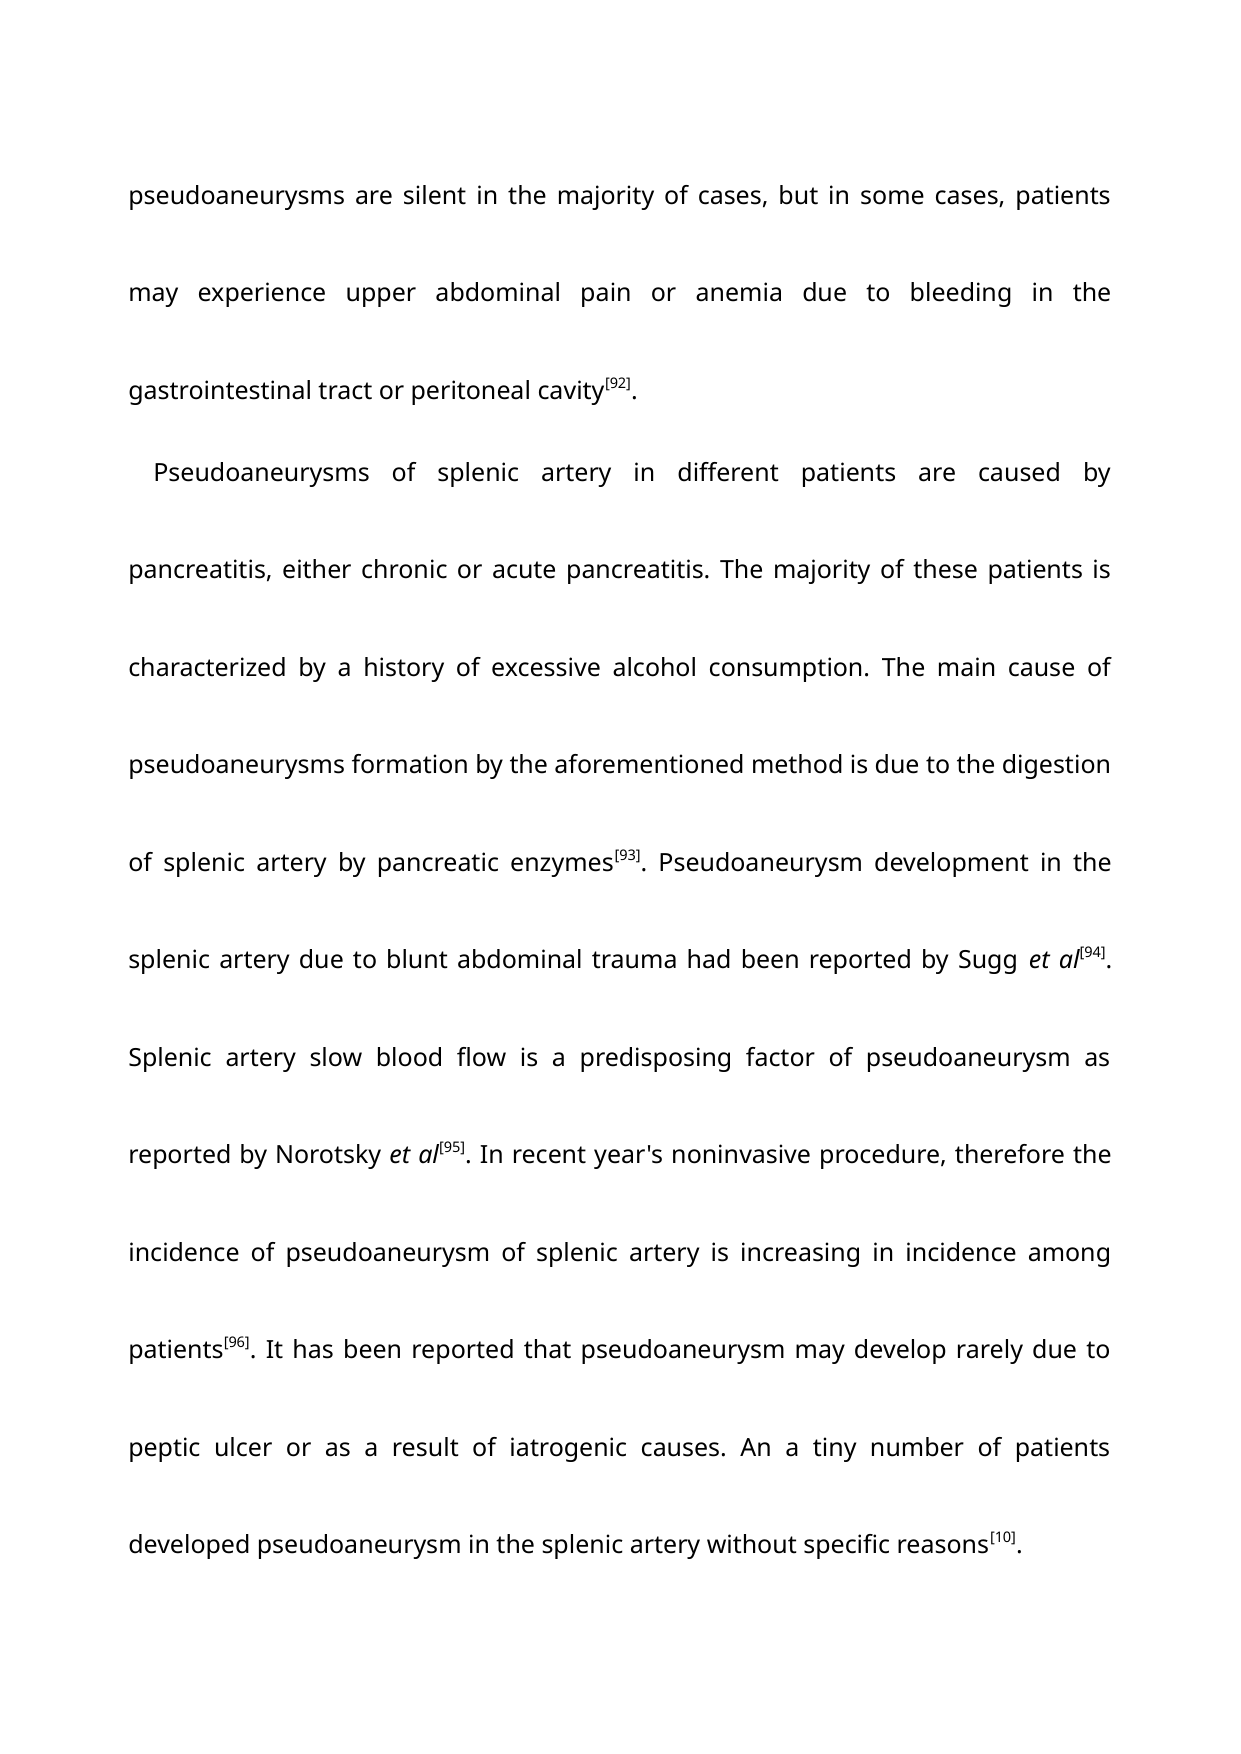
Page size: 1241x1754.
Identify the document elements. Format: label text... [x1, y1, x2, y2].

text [128, 162, 1112, 422]
text Pseudoaneurysms of splenic artery in different patients are caused by pancreatitis, either chronic or acute pancreatitis. The majority of these patients is characterized by a history of excessive alcohol consumption. The main cause of pseudoaneurysms formation by the aforementioned method is due to the digestion of splenic artery by pancreatic enzymes[93]. Pseudoaneurysm development in the splenic artery due to blunt abdominal trauma had been reported by Sugg et al[94]. Splenic artery slow blood flow is a predisposing factor of pseudoaneurysm as reported by Norotsky et al[95]. In recent year's noninvasive procedure, therefore the incidence of pseudoaneurysm of splenic artery is increasing in incidence among patients[96]. It has been reported that pseudoaneurysm may develop rarely due to peptic ulcer or as a result of iatrogenic causes. An a tiny number of patients developed pseudoaneurysm in the splenic artery without specific reasons[10]. [128, 439, 1112, 1576]
